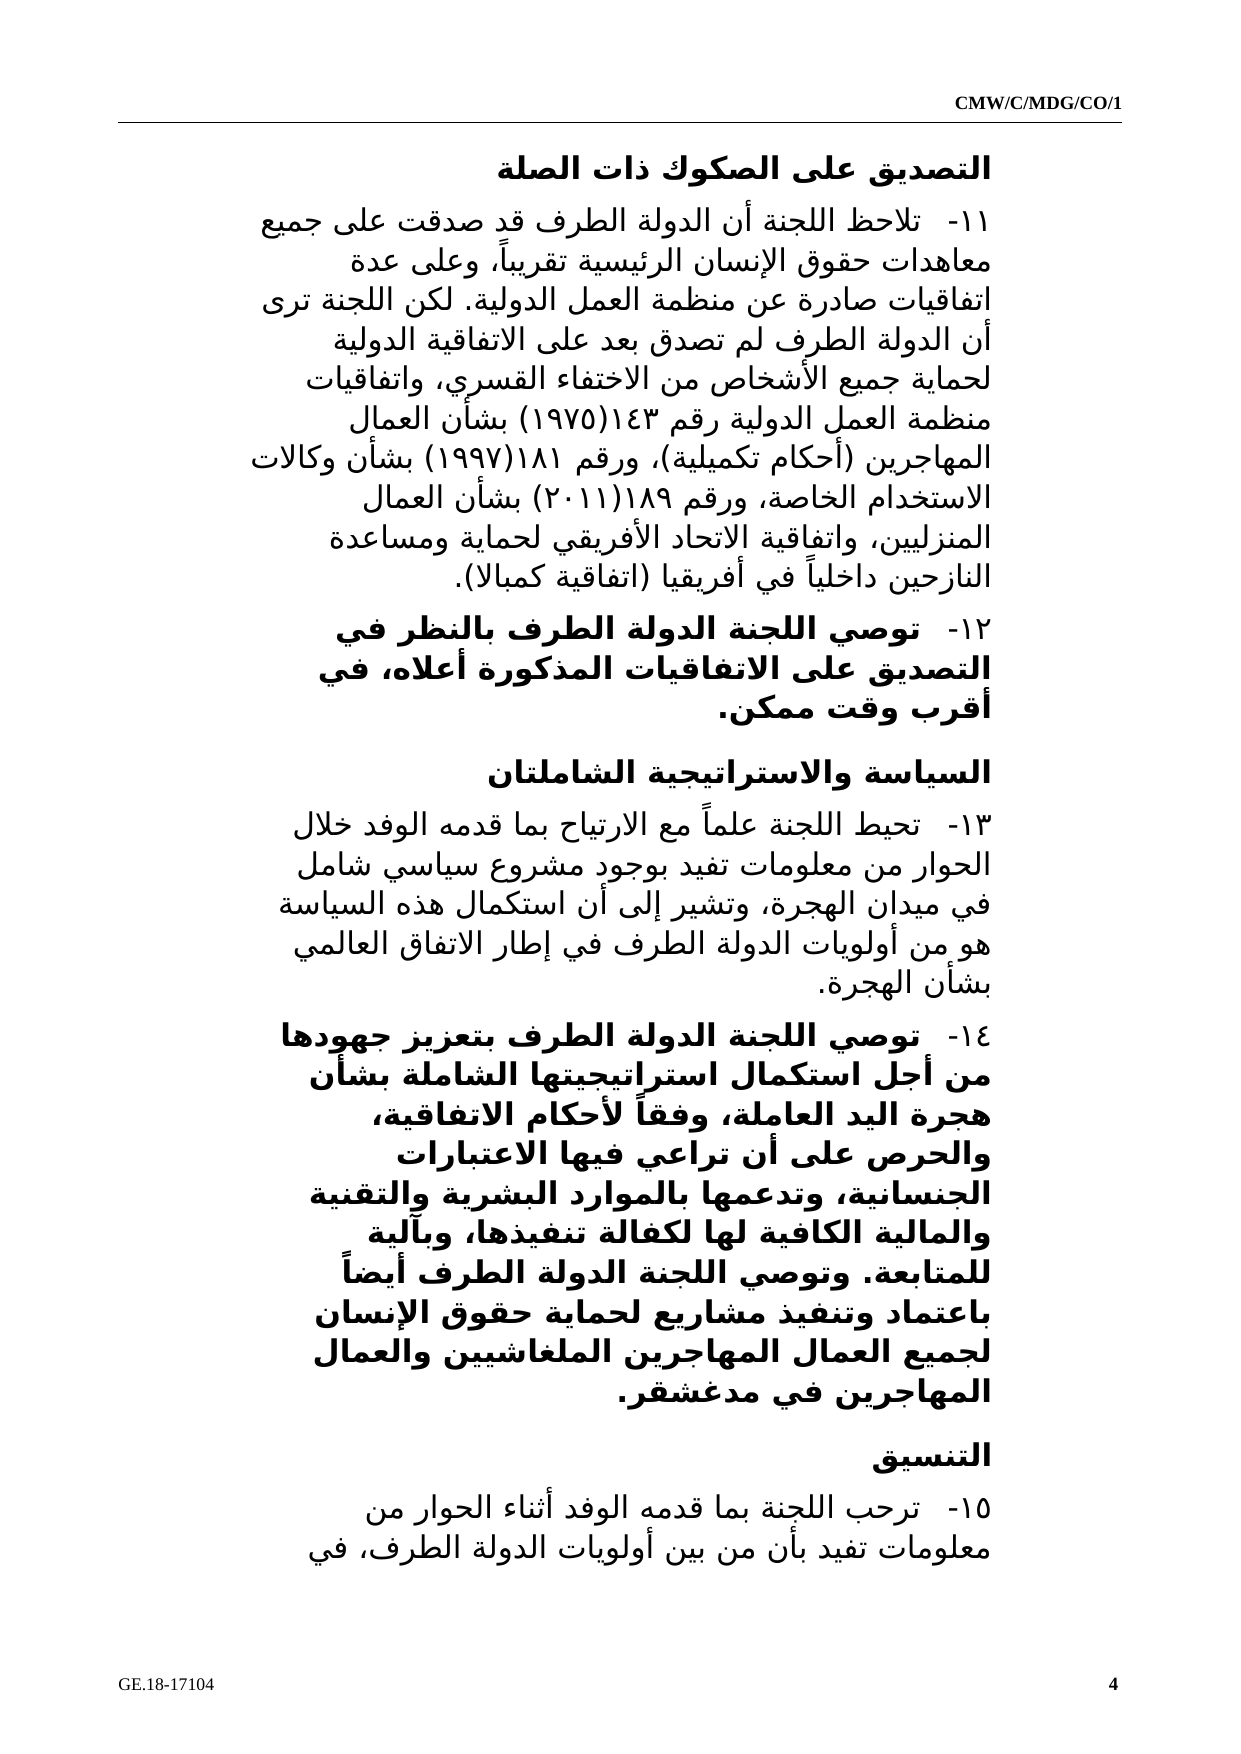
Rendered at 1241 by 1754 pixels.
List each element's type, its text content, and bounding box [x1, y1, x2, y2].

text السياسة والاستراتيجية الشاملتان [248, 752, 1122, 791]
text ١٢- توصي اللجنة الدولة الطرف بالنظر في التصديق على الاتفاقيات المذكورة أعلاه، في أقرب وقت ممكن. [248, 608, 992, 727]
text التنسيق [248, 1435, 1122, 1475]
text ١١- تلاحظ اللجنة أن الدولة الطرف قد صدقت على جميع معاهدات حقوق الإنسان الرئيسية تقريباً، وعلى عدة اتفاقيات صادرة عن منظمة العمل الدولية. لكن اللجنة ترى أن الدولة الطرف لم تصدق بعد على الاتفاقية الدولية لحماية جميع الأشخاص من الاختفاء القسري، واتفاقيات منظمة العمل الدولية رقم ١٤٣(١٩٧٥) بشأن العمال المهاجرين (أحكام تكميلية)، ورقم ١٨١(١٩٩٧) بشأن وكالات الاستخدام الخاصة، ورقم ١٨٩(٢٠١١) بشأن العمال المنزليين، واتفاقية الاتحاد الأفريقي لحماية ومساعدة النازحين داخلياً في أفريقيا (اتفاقية كمبالا). [248, 200, 992, 596]
text ١٤- توصي اللجنة الدولة الطرف بتعزيز جهودها من أجل استكمال استراتيجيتها الشاملة بشأن هجرة اليد العاملة، وفقاً لأحكام الاتفاقية، والحرص على أن تراعي فيها الاعتبارات الجنسانية، وتدعمها بالموارد البشرية والتقنية والمالية الكافية لها لكفالة تنفيذها، وبآلية للمتابعة. وتوصي اللجنة الدولة الطرف أيضاً باعتماد وتنفيذ مشاريع لحماية حقوق الإنسان لجميع العمال المهاجرين الملغاشيين والعمال المهاجرين في مدغشقر. [248, 1014, 992, 1410]
text ١٣- تحيط اللجنة علماً مع الارتياح بما قدمه الوفد خلال الحوار من معلومات تفيد بوجود مشروع سياسي شامل في ميدان الهجرة، وتشير إلى أن استكمال هذه السياسة هو من أولويات الدولة الطرف في إطار الاتفاق العالمي بشأن الهجرة. [248, 804, 992, 1002]
text التصديق على الصكوك ذات الصلة [248, 148, 1122, 187]
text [248, 1487, 992, 1566]
